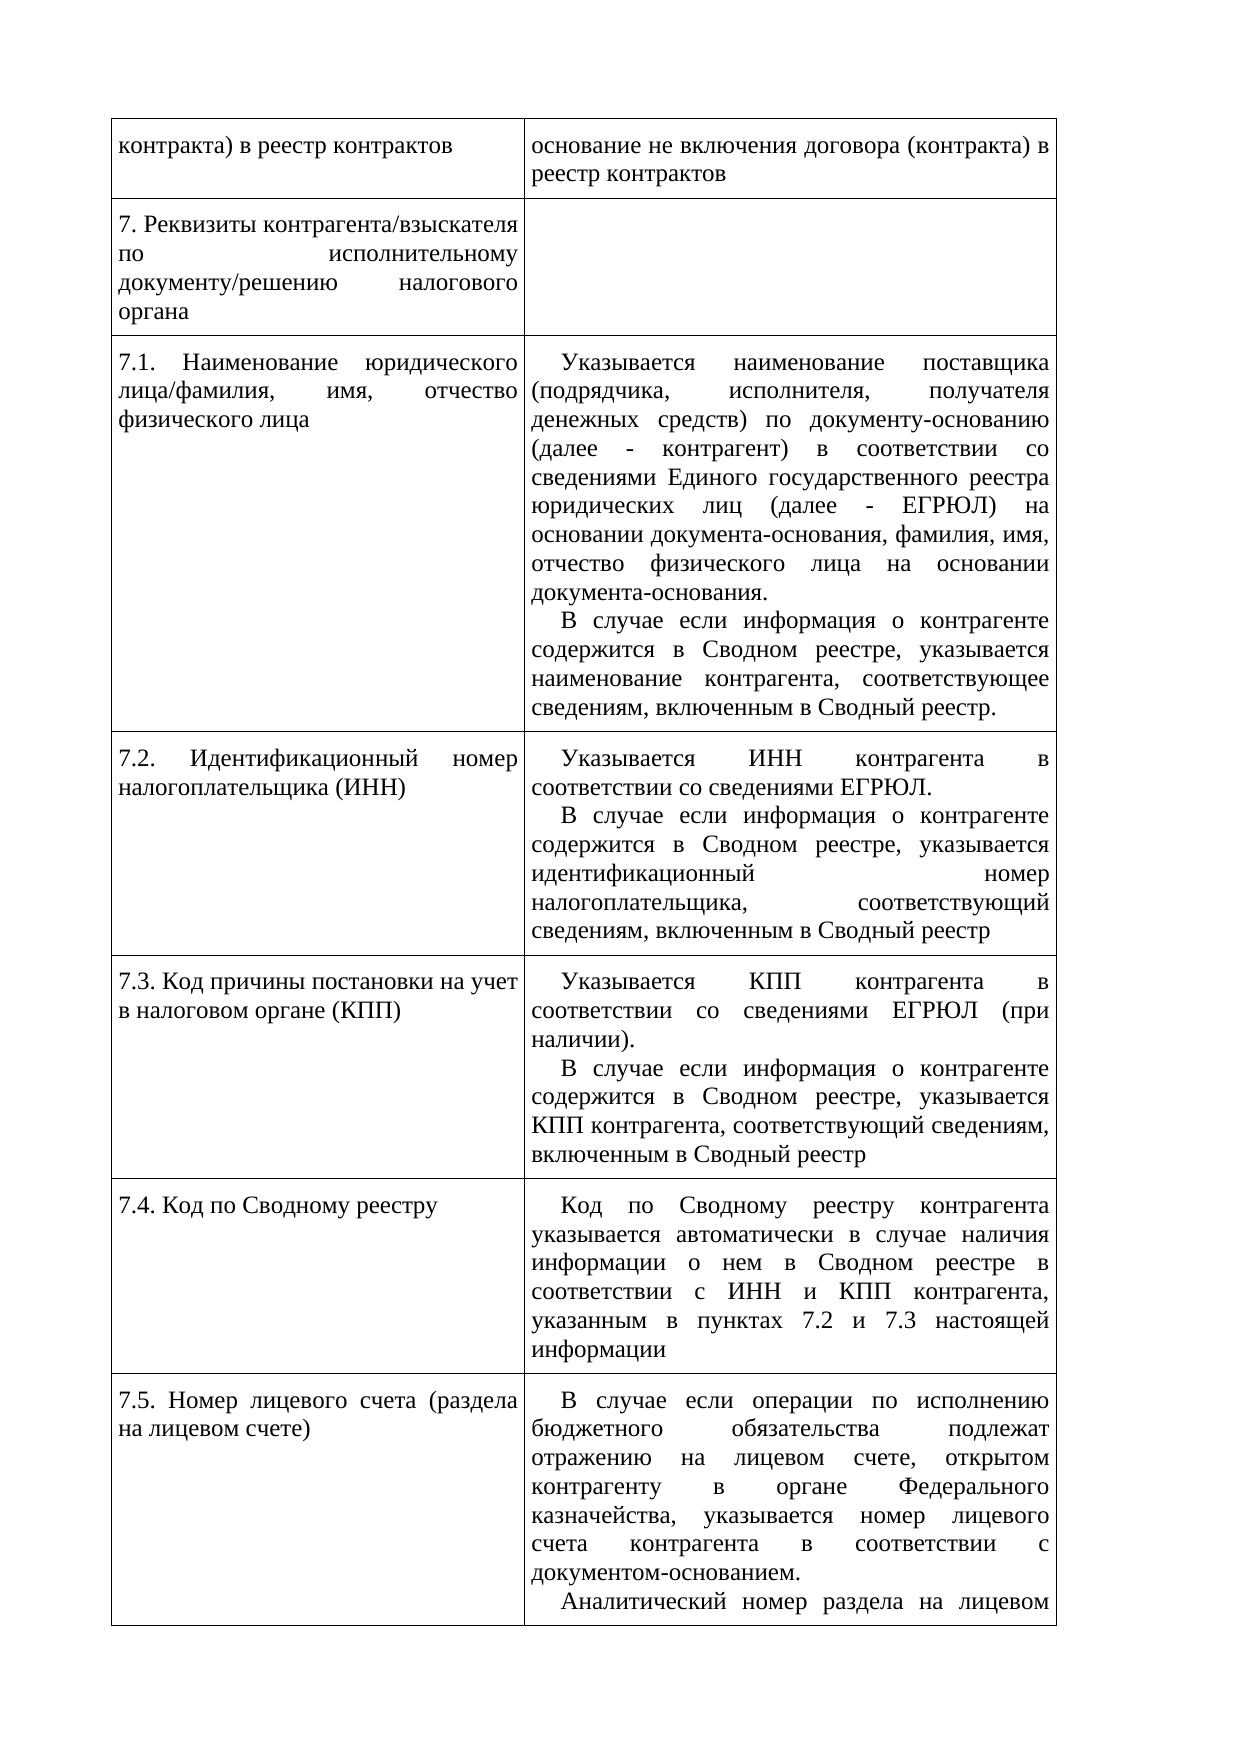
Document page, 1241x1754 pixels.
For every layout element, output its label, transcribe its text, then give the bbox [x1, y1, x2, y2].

table_cell Код по Сводному реестру контрагента указывается автоматически в случае наличия информации о нем в Сводном реестре в соответствии с ИНН и КПП контрагента, указанным в пунктах 7.2 и 7.3 настоящей информации [525, 1179, 1056, 1373]
table_cell [525, 199, 1056, 335]
table_cell Указывается ИНН контрагента в соответствии со сведениями ЕГРЮЛ. В случае если информация о контрагенте содержится в Сводном реестре, указывается идентификационный номер налогоплательщика, соответствующий сведениям, включенным в Сводный реестр [525, 732, 1056, 955]
table_cell 7.1. Наименование юридического лица/фамилия, имя, отчество физического лица [112, 336, 524, 731]
table_cell Указывается КПП контрагента в соответствии со сведениями ЕГРЮЛ (при наличии). В случае если информация о контрагенте содержится в Сводном реестре, указывается КПП контрагента, соответствующий сведениям, включенным в Сводный реестр [525, 956, 1056, 1178]
table_cell 7. Реквизиты контрагента/взыскателя по исполнительному документу/решению налогового органа [112, 199, 524, 335]
table_cell 7.3. Код причины постановки на учет в налоговом органе (КПП) [112, 956, 524, 1178]
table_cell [525, 119, 1056, 198]
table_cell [112, 1374, 524, 1625]
table_cell 7.4. Код по Сводному реестру [112, 1179, 524, 1373]
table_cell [112, 119, 524, 198]
table_cell 7.2. Идентификационный номер налогоплательщика (ИНН) [112, 732, 524, 955]
table_cell Указывается наименование поставщика (подрядчика, исполнителя, получателя денежных средств) по документу-основанию (далее - контрагент) в соответствии со сведениями Единого государственного реестра юридических лиц (далее - ЕГРЮЛ) на основании документа-основания, фамилия, имя, отчество физического лица на основании документа-основания. В случае если информация о контрагенте содержится в Сводном реестре, указывается наименование контрагента, соответствующее сведениям, включенным в Сводный реестр. [525, 336, 1056, 731]
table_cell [525, 1374, 1056, 1625]
